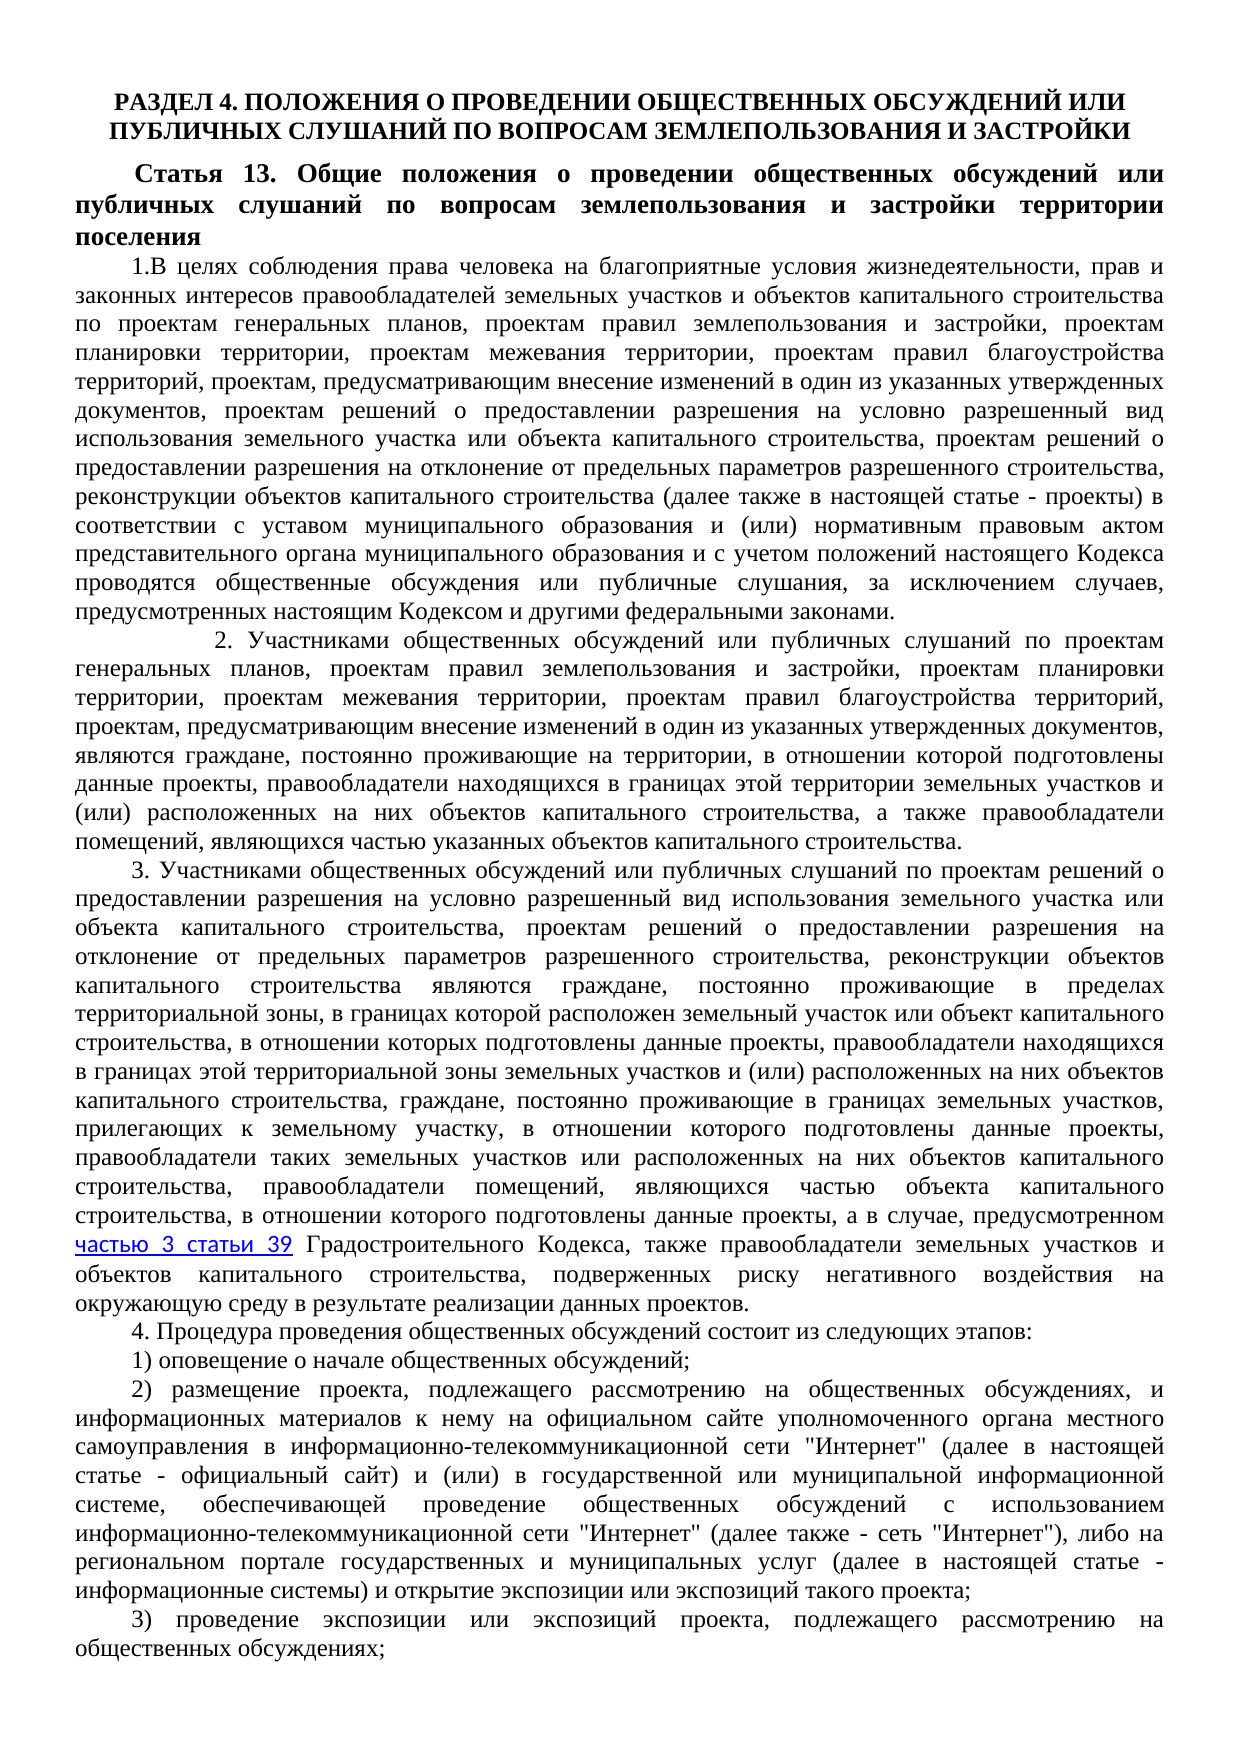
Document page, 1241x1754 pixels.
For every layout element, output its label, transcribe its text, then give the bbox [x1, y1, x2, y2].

text Статья 13. Общие положения о проведении общественных обсуждений или публичных слушаний по вопросам землепользования и застройки территории поселения [75, 157, 1165, 251]
text 1.В целях соблюдения права человека на благоприятные условия жизнедеятельности, прав и законных интересов правообладателей земельных участков и объектов капитального строительства по проектам генеральных планов, проектам правил землепользования и застройки, проектам планировки территории, проектам межевания территории, проектам правил благоустройства территорий, проектам, предусматривающим внесение изменений в один из указанных утвержденных документов, проектам решений о предоставлении разрешения на условно разрешенный вид использования земельного участка или объекта капитального строительства, проектам решений о предоставлении разрешения на отклонение от предельных параметров разрешенного строительства, реконструкции объектов капитального строительства (далее также в настоящей статье - проекты) в соответствии с уставом муниципального образования и (или) нормативным правовым актом представительного органа муниципального образования и с учетом положений настоящего Кодекса проводятся общественные обсуждения или публичные слушания, за исключением случаев, предусмотренных настоящим Кодексом и другими федеральными законами. [75, 251, 1165, 625]
text 1) оповещение о начале общественных обсуждений; [75, 1345, 1165, 1374]
text 2) размещение проекта, подлежащего рассмотрению на общественных обсуждениях, и информационных материалов к нему на официальном сайте уполномоченного органа местного самоуправления в информационно-телекоммуникационной сети "Интернет" (далее в настоящей статье - официальный сайт) и (или) в государственной или муниципальной информационной системе, обеспечивающей проведение общественных обсуждений с использованием информационно-телекоммуникационной сети "Интернет" (далее также - сеть "Интернет"), либо на региональном портале государственных и муниципальных услуг (далее в настоящей статье - информационные системы) и открытие экспозиции или экспозиций такого проекта; [75, 1374, 1165, 1604]
text 4. Процедура проведения общественных обсуждений состоит из следующих этапов: [75, 1316, 1165, 1345]
text РАЗДЕЛ 4. ПОЛОЖЕНИЯ О ПРОВЕДЕНИИ ОБЩЕСТВЕННЫХ ОБСУЖДЕНИЙ ИЛИ ПУБЛИЧНЫХ СЛУШАНИЙ ПО ВОПРОСАМ ЗЕМЛЕПОЛЬЗОВАНИЯ И ЗАСТРОЙКИ [75, 87, 1165, 145]
text 3) проведение экспозиции или экспозиций проекта, подлежащего рассмотрению на общественных обсуждениях; [75, 1604, 1165, 1661]
text 2. Участниками общественных обсуждений или публичных слушаний по проектам генеральных планов, проектам правил землепользования и застройки, проектам планировки территории, проектам межевания территории, проектам правил благоустройства территорий, проектам, предусматривающим внесение изменений в один из указанных утвержденных документов, являются граждане, постоянно проживающие на территории, в отношении которой подготовлены данные проекты, правообладатели находящихся в границах этой территории земельных участков и (или) расположенных на них объектов капитального строительства, а также правообладатели помещений, являющихся частью указанных объектов капитального строительства. [75, 625, 1165, 855]
text 3. Участниками общественных обсуждений или публичных слушаний по проектам решений о предоставлении разрешения на условно разрешенный вид использования земельного участка или объекта капитального строительства, проектам решений о предоставлении разрешения на отклонение от предельных параметров разрешенного строительства, реконструкции объектов капитального строительства являются граждане, постоянно проживающие в пределах территориальной зоны, в границах которой расположен земельный участок или объект капитального строительства, в отношении которых подготовлены данные проекты, правообладатели находящихся в границах этой территориальной зоны земельных участков и (или) расположенных на них объектов капитального строительства, граждане, постоянно проживающие в границах земельных участков, прилегающих к земельному участку, в отношении которого подготовлены данные проекты, правообладатели таких земельных участков или расположенных на них объектов капитального строительства, правообладатели помещений, являющихся частью объекта капитального строительства, в отношении которого подготовлены данные проекты, а в случае, предусмотренном частью 3 статьи 39 Градостроительного Кодекса, также правообладатели земельных участков и объектов капитального строительства, подверженных риску негативного воздействия на окружающую среду в результате реализации данных проектов. [75, 855, 1165, 1316]
